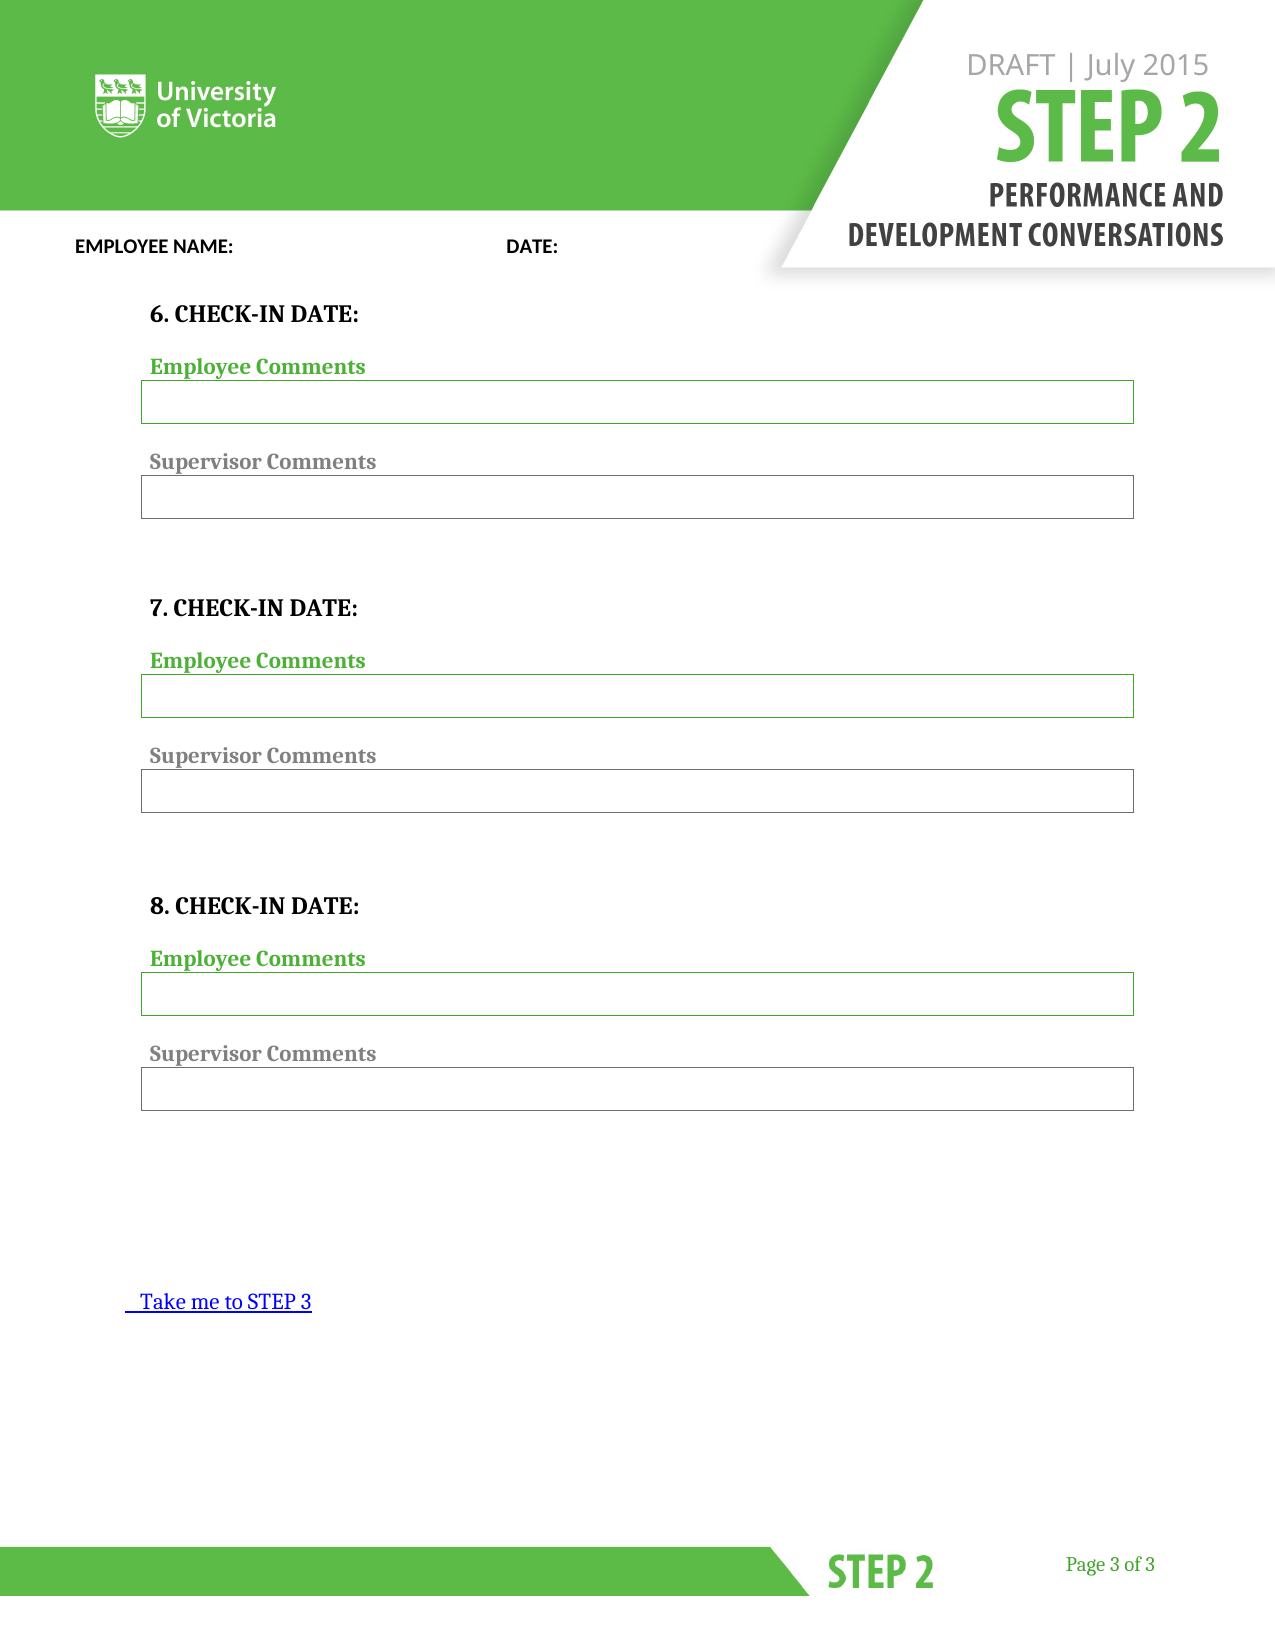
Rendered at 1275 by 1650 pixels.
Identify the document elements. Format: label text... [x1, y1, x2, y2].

text Supervisor Comments [150, 743, 1125, 769]
text Take me to STEP 3 [120, 1289, 1125, 1315]
picture [0, 1530, 976, 1615]
text Supervisor Comments [150, 448, 1125, 475]
text 6. CHECK-IN DATE: [150, 299, 1125, 328]
text Supervisor Comments [150, 1041, 1125, 1067]
text Employee Comments [150, 353, 1125, 380]
text 8. CHECK-IN DATE: [150, 892, 1125, 920]
text 7. CHECK-IN DATE: [150, 594, 1125, 622]
picture [0, 0, 1275, 308]
text Employee Comments [150, 945, 1125, 972]
text Employee Comments [150, 647, 1125, 674]
